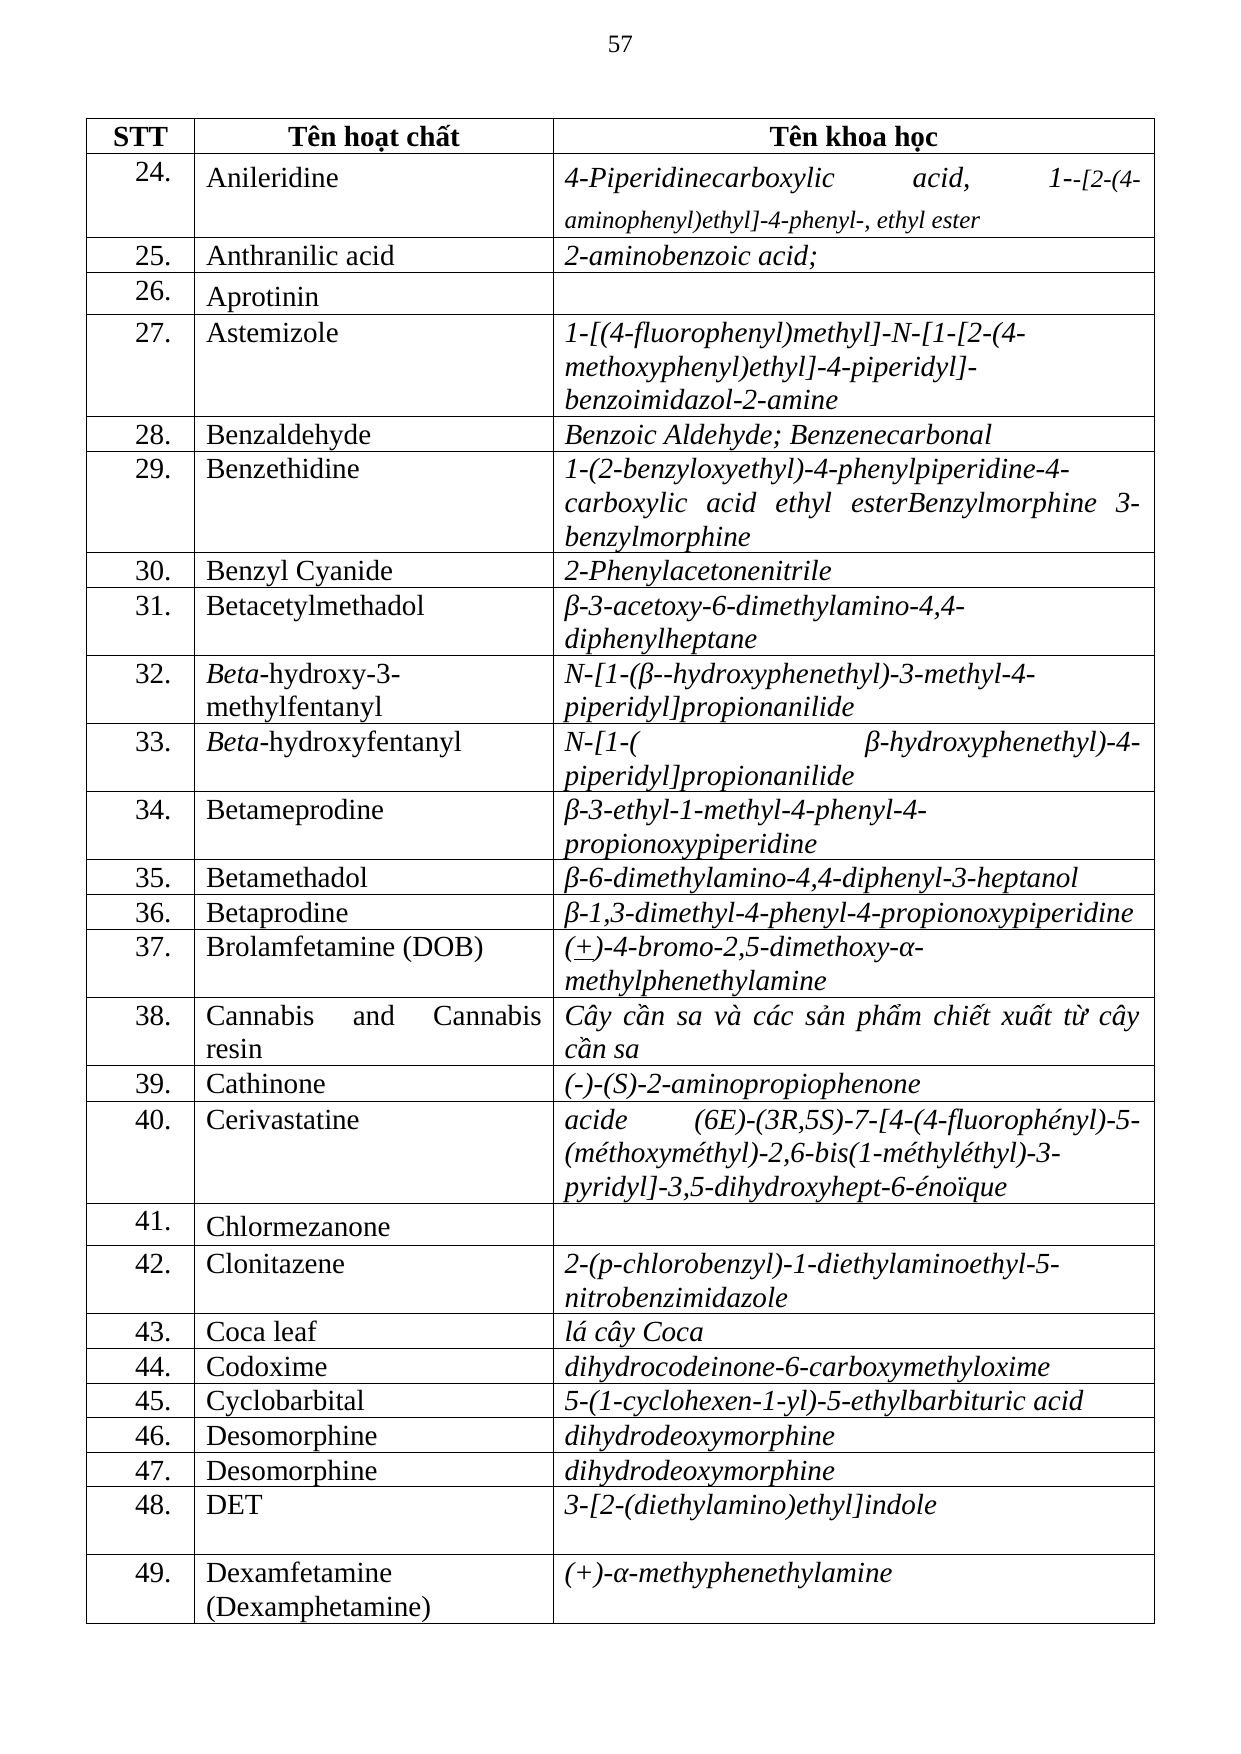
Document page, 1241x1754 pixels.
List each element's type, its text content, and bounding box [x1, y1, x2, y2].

table_cell Betameprodine [195, 792, 553, 859]
table_cell Chlormezanone [195, 1204, 553, 1245]
table_header Tên hoạt chất [195, 119, 553, 153]
table_header Tên khoa học [554, 119, 1154, 153]
table_cell N-[1-(β--hydroxyphenethyl)-3-methyl-4-piperidyl]propionanilide [554, 656, 1154, 723]
table_cell [87, 792, 194, 859]
table_cell Astemizole [195, 315, 553, 416]
table_cell [87, 1314, 194, 1348]
table_cell Dexamfetamine (Dexamphetamine) [195, 1555, 553, 1622]
table_cell [87, 1418, 194, 1452]
table_cell Desomorphine [195, 1418, 553, 1452]
table_cell [87, 553, 194, 587]
table_cell Cerivastatine [195, 1102, 553, 1202]
table_cell Beta-hydroxy-3-methylfentanyl [195, 656, 553, 723]
table_cell [87, 724, 194, 791]
table_cell DET [195, 1487, 553, 1554]
table_cell [87, 998, 194, 1065]
table_cell 5-(1-cyclohexen-1-yl)-5-ethylbarbituric acid [554, 1384, 1154, 1417]
table_cell 2-Phenylacetonenitrile [554, 553, 1154, 587]
table_cell Coca leaf [195, 1314, 553, 1348]
table_cell dihydrocodeinone-6-carboxymethyloxime [554, 1349, 1154, 1382]
table_cell [87, 238, 194, 272]
table_cell Codoxime [195, 1349, 553, 1382]
table_cell [87, 1384, 194, 1417]
table_cell Aprotinin [195, 273, 553, 314]
table_cell β-3-ethyl-1-methyl-4-phenyl-4-propionoxypiperidine [554, 792, 1154, 859]
table_cell Betacetylmethadol [195, 588, 553, 655]
table_cell Betamethadol [195, 860, 553, 894]
table_cell Cannabis and Cannabis resin [195, 998, 553, 1065]
table_cell Brolamfetamine (DOB) [195, 930, 553, 997]
table_cell [87, 1453, 194, 1486]
table_cell dihydrodeoxymorphine [554, 1453, 1154, 1486]
table_cell dihydrodeoxymorphine [554, 1418, 1154, 1452]
table_cell [87, 1246, 194, 1313]
table_cell Benzoic Aldehyde; Benzenecarbonal [554, 417, 1154, 451]
table_cell (+)-4-bromo-2,5-dimethoxy-α-methylphenethylamine [554, 930, 1154, 997]
table_cell [87, 1102, 194, 1202]
table_cell Cathinone [195, 1066, 553, 1101]
table_cell Anileridine [195, 154, 553, 237]
table_header STT [87, 119, 194, 153]
table_cell (+)-α-methyphenethylamine [554, 1555, 1154, 1622]
table_cell [87, 417, 194, 451]
table_cell Betaprodine [195, 895, 553, 928]
table_cell [87, 895, 194, 928]
table_cell lá cây Coca [554, 1314, 1154, 1348]
table_cell 1-[(4-fluorophenyl)methyl]-N-[1-[2-(4-methoxyphenyl)ethyl]-4-piperidyl]-benzoimidazol-2-amine [554, 315, 1154, 416]
table_cell Clonitazene [195, 1246, 553, 1313]
table_cell β-1,3-dimethyl-4-phenyl-4-propionoxypiperidine [554, 895, 1154, 928]
table_cell Benzaldehyde [195, 417, 553, 451]
table_cell β-3-acetoxy-6-dimethylamino-4,4-diphenylheptane [554, 588, 1154, 655]
table_cell [87, 273, 194, 314]
table_cell 1-(2-benzyloxyethyl)-4-phenylpiperidine-4-carboxylic acid ethyl esterBenzylmorphine 3-benzylmorphine [554, 452, 1154, 552]
table_cell N-[1-( β-hydroxyphenethyl)-4-piperidyl]propionanilide [554, 724, 1154, 791]
table_cell [87, 860, 194, 894]
table_cell Cyclobarbital [195, 1384, 553, 1417]
table_cell 2-aminobenzoic acid; [554, 238, 1154, 272]
table_cell [87, 656, 194, 723]
table_cell 3-[2-(diethylamino)ethyl]indole [554, 1487, 1154, 1554]
table_cell [87, 452, 194, 552]
table_cell [87, 588, 194, 655]
table_cell [87, 1555, 194, 1622]
table_cell [87, 154, 194, 237]
table_cell [554, 273, 1154, 314]
table_cell [87, 1204, 194, 1245]
table_cell [87, 1349, 194, 1382]
table_cell Benzyl Cyanide [195, 553, 553, 587]
table_cell Benzethidine [195, 452, 553, 552]
table_cell 4-Piperidinecarboxylic acid, 1--[2-(4-aminophenyl)ethyl]-4-phenyl-, ethyl ester [554, 154, 1154, 237]
table_cell Anthranilic acid [195, 238, 553, 272]
table_cell [87, 315, 194, 416]
table_cell Cây cần sa và các sản phẩm chiết xuất từ cây cần sa [554, 998, 1154, 1065]
table_cell [87, 930, 194, 997]
table_cell [554, 1204, 1154, 1245]
table_cell β-6-dimethylamino-4,4-diphenyl-3-heptanol [554, 860, 1154, 894]
table_cell Desomorphine [195, 1453, 553, 1486]
table_cell (-)-(S)-2-aminopropiophenone [554, 1066, 1154, 1101]
table_cell acide (6E)-(3R,5S)-7-[4-(4-fluorophényl)-5-(méthoxyméthyl)-2,6-bis(1-méthyléthyl)-3-pyridyl]-3,5-dihydroxyhept-6-énoïque [554, 1102, 1154, 1202]
table_cell 2-(p-chlorobenzyl)-1-diethylaminoethyl-5-nitrobenzimidazole [554, 1246, 1154, 1313]
table_cell [87, 1066, 194, 1101]
table_cell Beta-hydroxyfentanyl [195, 724, 553, 791]
table_cell [87, 1487, 194, 1554]
